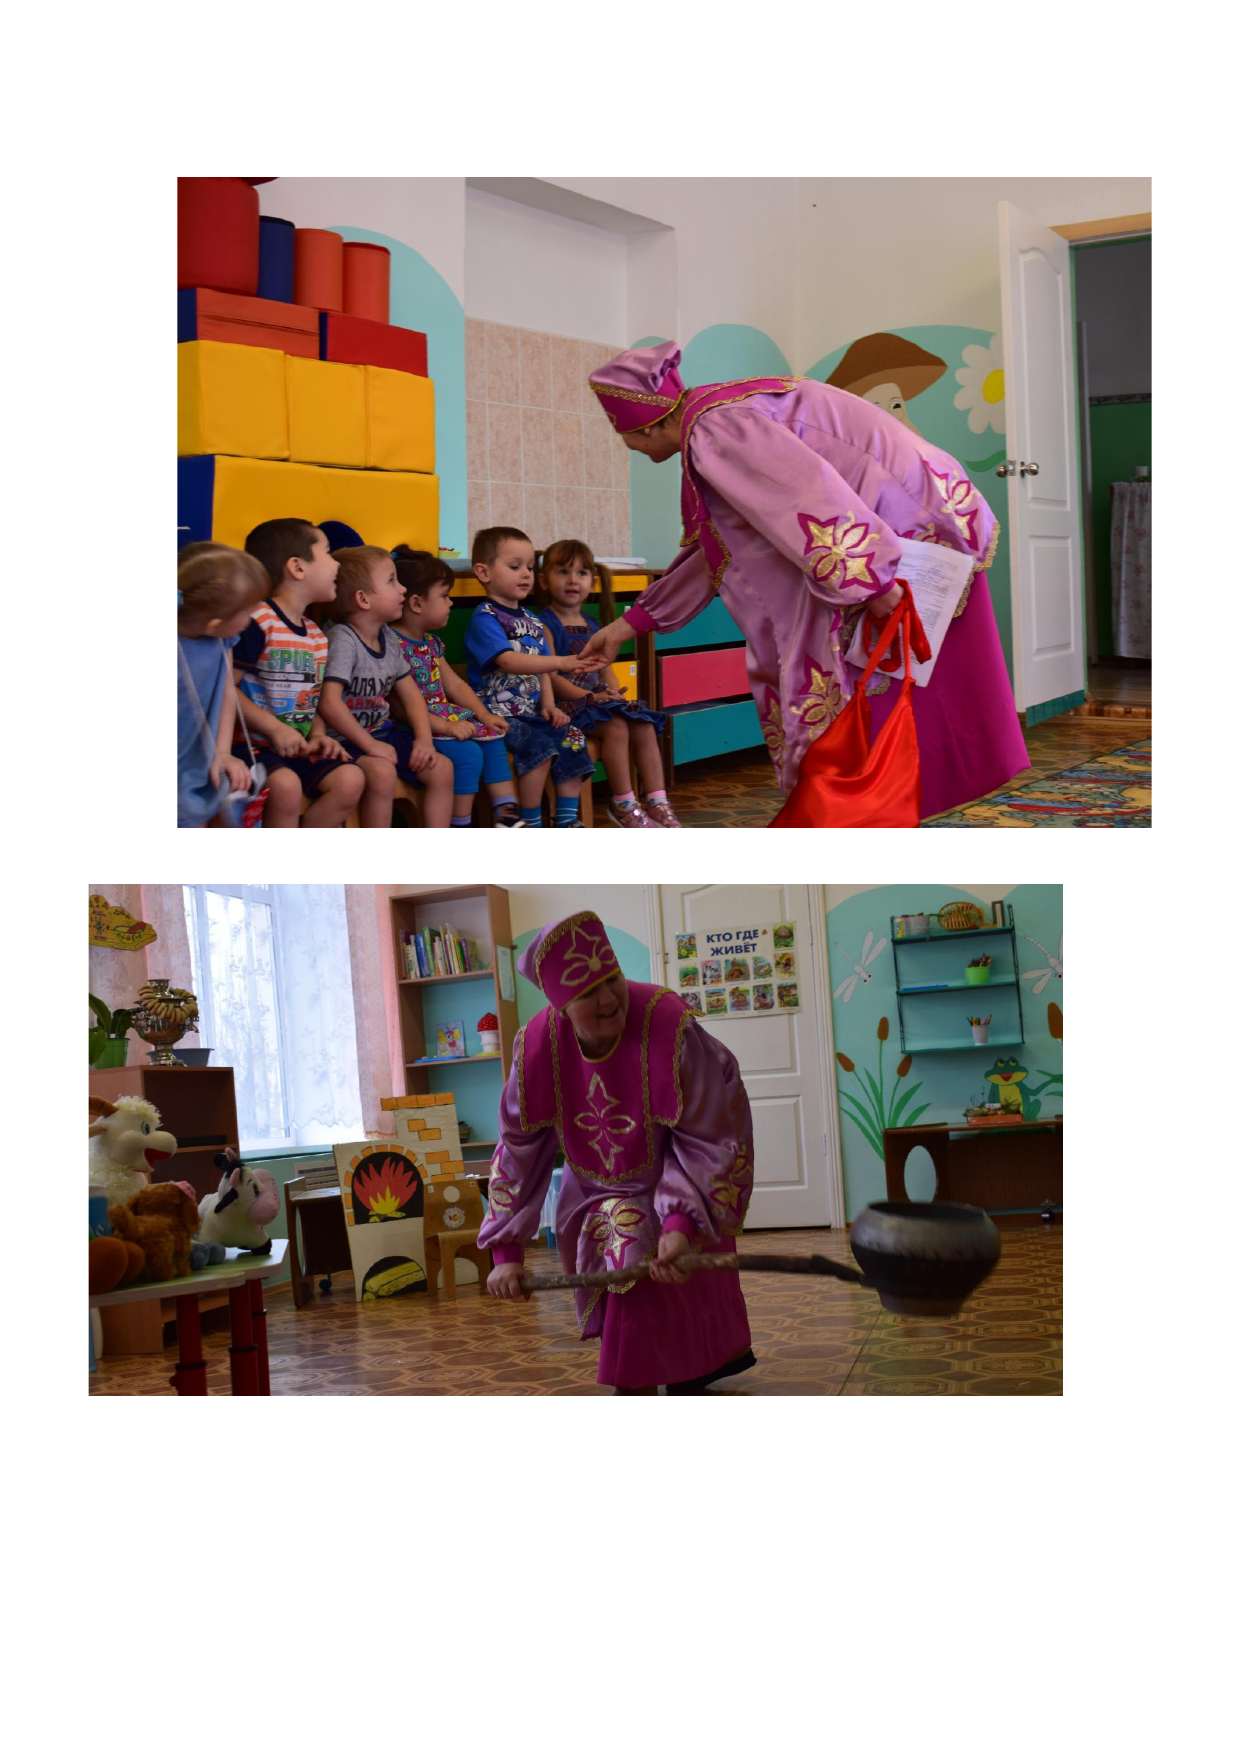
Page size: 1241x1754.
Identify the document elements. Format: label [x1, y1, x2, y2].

picture [177, 177, 1152, 828]
picture [88, 884, 1063, 1396]
